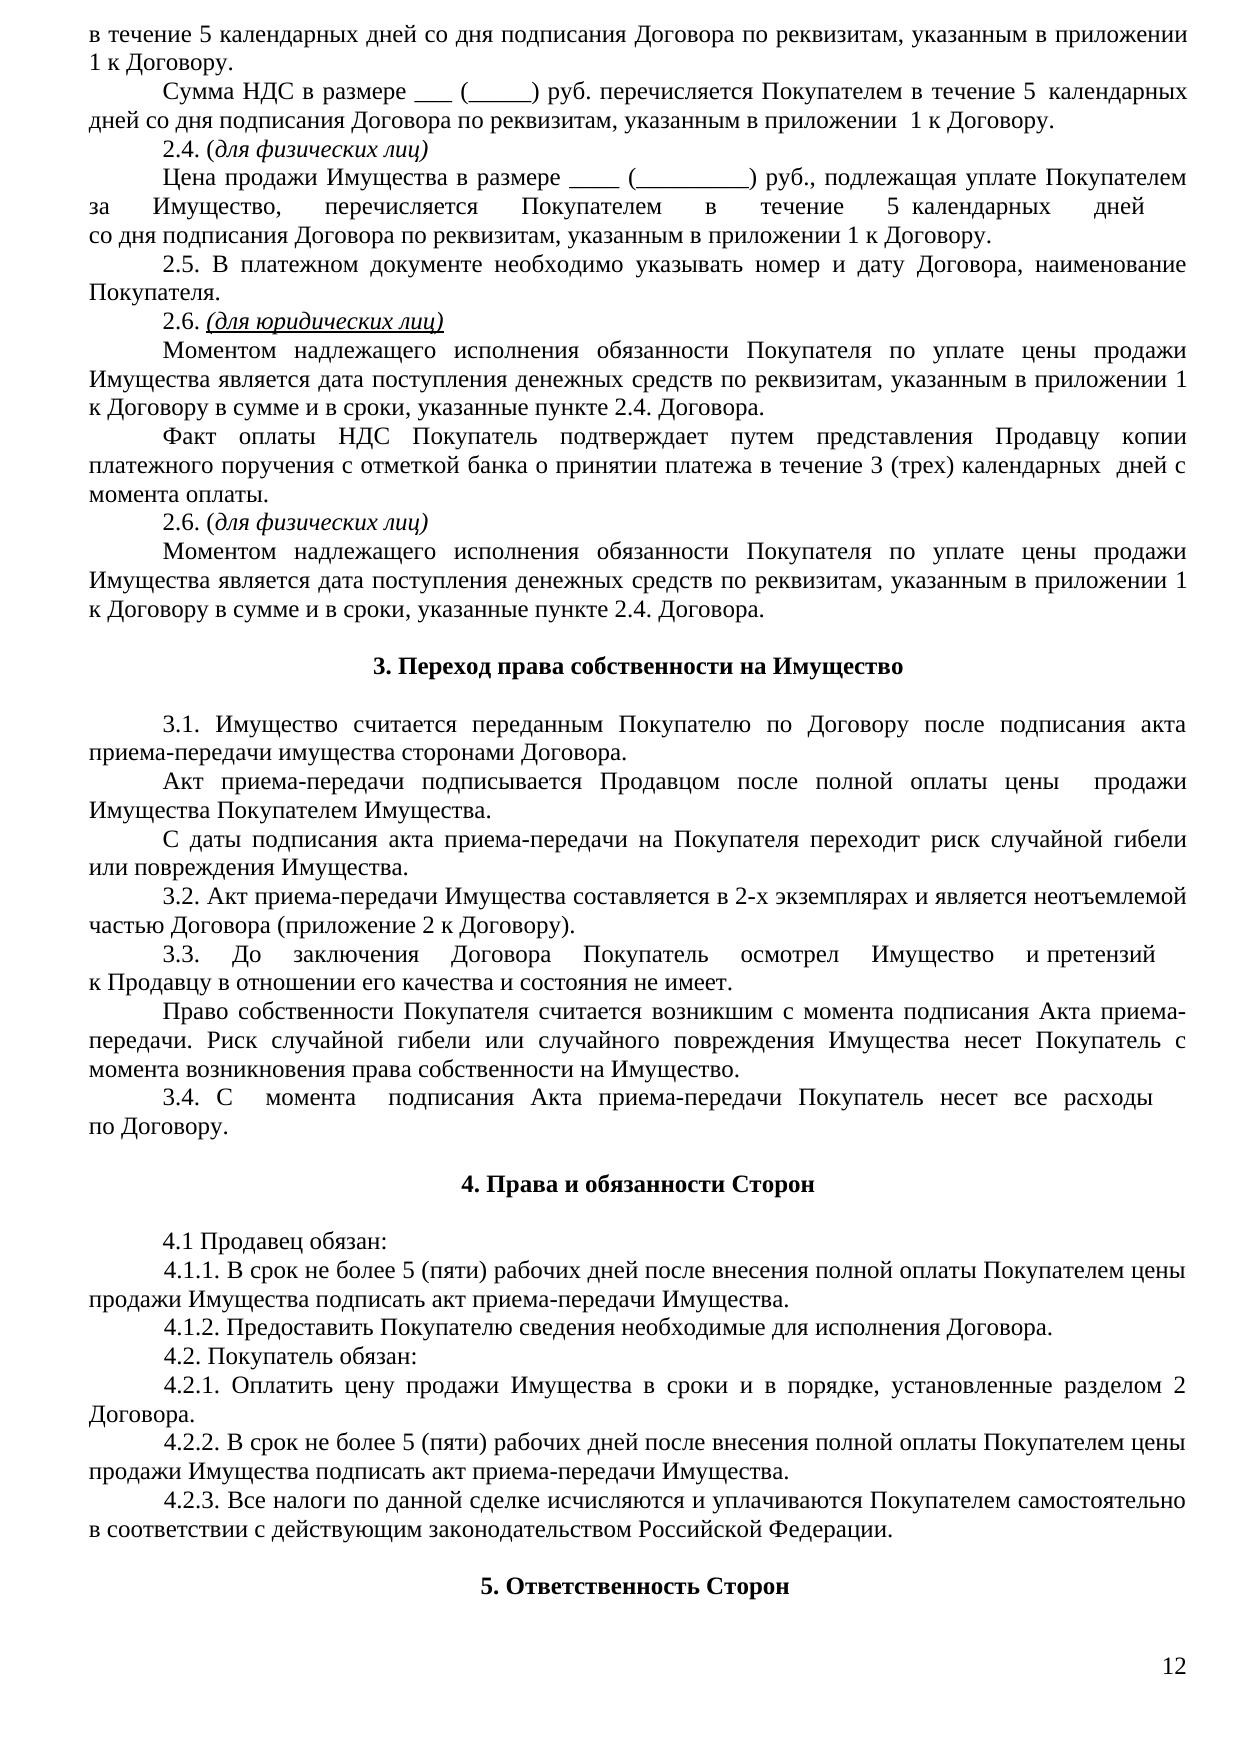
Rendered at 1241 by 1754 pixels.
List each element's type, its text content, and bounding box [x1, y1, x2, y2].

text Моментом надлежащего исполнения обязанности Покупателя по уплате цены продажи Имущества является дата поступления денежных средств по реквизитам, указанным в приложении 1 к Договору в сумме и в сроки, указанные пункте 2.4. Договора. [89, 536, 1188, 622]
text Право собственности Покупателя считается возникшим с момента подписания Акта приема-передачи. Риск случайной гибели или случайного повреждения Имущества несет Покупатель с момента возникновения права собственности на Имущество. [89, 996, 1187, 1082]
text 2.6. (для физических лиц) [89, 507, 1188, 536]
text С даты подписания акта приема-передачи на Покупателя переходит риск случайной гибели или повреждения Имущества. [89, 824, 1187, 881]
text 3.1. Имущество считается переданным Покупателю по Договору после подписания акта приема-передачи имущества сторонами Договора. [89, 709, 1187, 766]
text 4.1.2. Предоставить Покупателю сведения необходимые для исполнения Договора. [89, 1312, 1187, 1341]
text Сумма НДС в размере ___ (_____) руб. перечисляется Покупателем в течение 5 календарных дней со дня подписания Договора по реквизитам, указанным в приложении 1 к Договору. [89, 76, 1188, 134]
text Цена продажи Имущества в размере ____ (_________) руб., подлежащая уплате Покупателем за Имущество, перечисляется Покупателем в течение 5 календарных дней со дня подписания Договора по реквизитам, указанным в приложении 1 к Договору. [89, 162, 1188, 249]
text 5. Ответственность Сторон [89, 1571, 1181, 1600]
text 2.4. (для физических лиц) [89, 134, 1188, 162]
text 2.5. В платежном документе необходимо указывать номер и дату Договора, наименование Покупателя. [89, 249, 1188, 306]
text Моментом надлежащего исполнения обязанности Покупателя по уплате цены продажи Имущества является дата поступления денежных средств по реквизитам, указанным в приложении 1 к Договору в сумме и в сроки, указанные пункте 2.4. Договора. [89, 335, 1188, 421]
text 4.1.1. В срок не более 5 (пяти) рабочих дней после внесения полной оплаты Покупателем цены продажи Имущества подписать акт приема-передачи Имущества. [89, 1255, 1187, 1312]
text 3.2. Акт приема-передачи Имущества составляется в 2-х экземплярах и является неотъемлемой частью Договора (приложение 2 к Договору). [89, 881, 1187, 939]
list 4.2. Покупатель обязан: [89, 1341, 1187, 1370]
text 4.2.1. Оплатить цену продажи Имущества в сроки и в порядке, установленные разделом 2 Договора. [89, 1370, 1187, 1427]
text 4. Права и обязанности Сторон [89, 1169, 1187, 1197]
text 4.1 Продавец обязан: [89, 1226, 1187, 1255]
text 4.2.2. В срок не более 5 (пяти) рабочих дней после внесения полной оплаты Покупателем цены продажи Имущества подписать акт приема-передачи Имущества. [89, 1427, 1187, 1485]
text 3. Переход права собственности на Имущество [89, 651, 1187, 680]
text 4.2.3. Все налоги по данной сделке исчисляются и уплачиваются Покупателем самостоятельно в соответствии с действующим законодательством Российской Федерации. [89, 1485, 1187, 1542]
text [89, 19, 1188, 76]
text 3.3. До заключения Договора Покупатель осмотрел Имущество и претензий к Продавцу в отношении его качества и состояния не имеет. [89, 939, 1187, 996]
text 2.6. (для юридических лиц) [89, 306, 1188, 335]
text 3.4. С момента подписания Акта приема-передачи Покупатель несет все расходы по Договору. [89, 1082, 1187, 1140]
text Акт приема-передачи подписывается Продавцом после полной оплаты цены продажи Имущества Покупателем Имущества. [89, 766, 1187, 824]
text Факт оплаты НДС Покупатель подтверждает путем представления Продавцу копии платежного поручения с отметкой банка о принятии платежа в течение 3 (трех) календарных дней с момента оплаты. [89, 421, 1188, 507]
